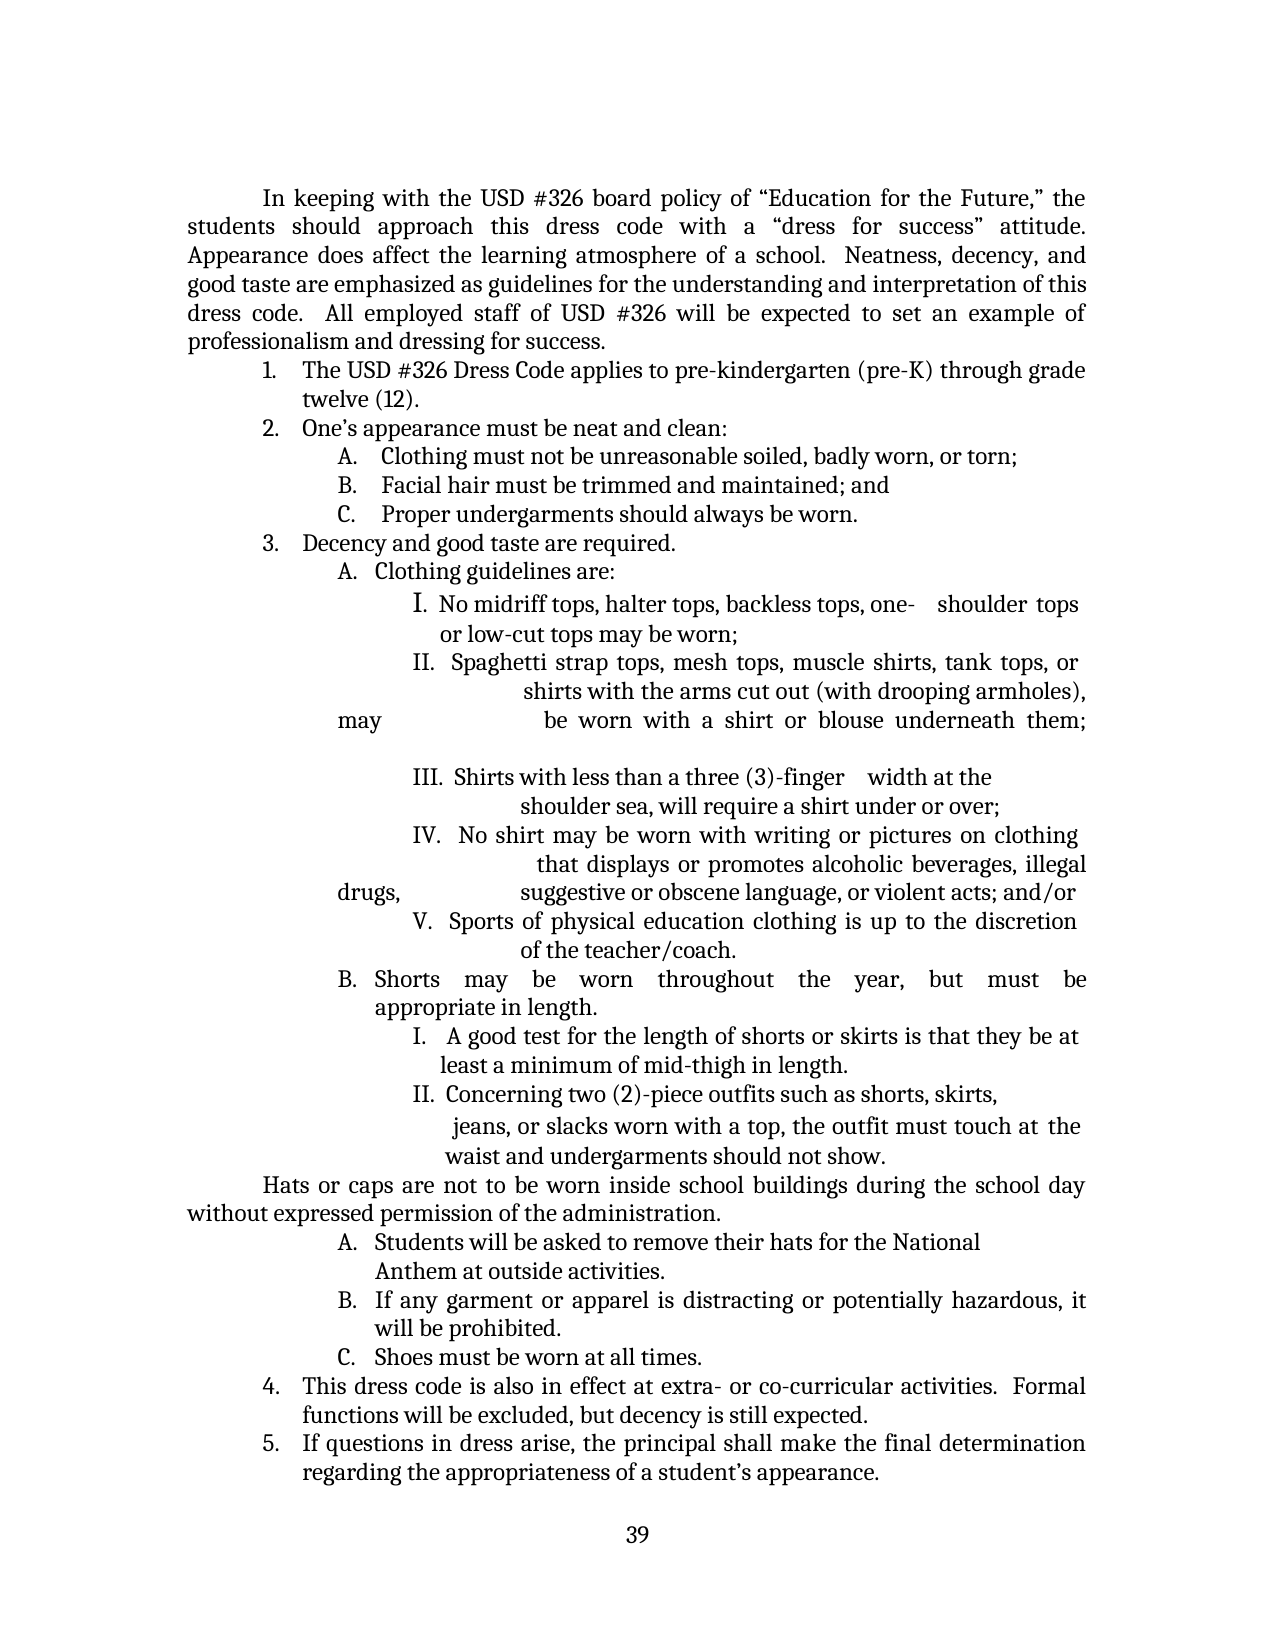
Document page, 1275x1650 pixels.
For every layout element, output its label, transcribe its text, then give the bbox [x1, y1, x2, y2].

list Decency and good taste are required. [262, 528, 1087, 557]
text II. Concerning two (2)-piece outfits such as shorts, skirts, jeans, or slacks worn with a top, the outfit must touch at the waist and undergarments should not show. [187, 1079, 1087, 1171]
list One’s appearance must be neat and clean: [262, 413, 1087, 442]
list Proper undergarments should always be worn. [337, 500, 1087, 528]
text V. Sports of physical education clothing is up to the discretion of the teacher/coach. [337, 907, 1087, 964]
text I. A good test for the length of shorts or skirts is that they be at least a minimum of mid-thigh in length. [337, 1022, 1087, 1079]
list Shoes must be worn at all times. [337, 1343, 1087, 1372]
list The USD #326 Dress Code applies to pre-kindergarten (pre-K) through grade twelve (12). [262, 356, 1087, 413]
text IV. No shirt may be worn with writing or pictures on clothing that displays or promotes alcoholic beverages, illegal drugs, suggestive or obscene language, or violent acts; and/or [337, 821, 1087, 907]
list Shorts may be worn throughout the year, but must be appropriate in length. [337, 964, 1087, 1022]
text I. No midriff tops, halter tops, backless tops, one- shoulder tops or low-cut tops may be worn; [337, 586, 1087, 648]
list Clothing must not be unreasonable soiled, badly worn, or torn; [337, 442, 1087, 471]
list Clothing guidelines are: [337, 557, 1087, 586]
list Students will be asked to remove their hats for the National Anthem at outside activities. [337, 1228, 1087, 1286]
text II. Spaghetti strap tops, mesh tops, muscle shirts, tank tops, or shirts with the arms cut out (with drooping armholes), may be worn with a shirt or blouse underneath them; [337, 648, 1087, 763]
list If any garment or apparel is distracting or potentially hazardous, it will be prohibited. [337, 1286, 1087, 1343]
list This dress code is also in effect at extra- or co-curricular activities. Formal functions will be excluded, but decency is still expected. [262, 1372, 1087, 1429]
text III. Shirts with less than a three (3)-finger width at the shoulder sea, will require a shirt under or over; [337, 763, 1087, 821]
list Facial hair must be trimmed and maintained; and [337, 471, 1087, 500]
text In keeping with the USD #326 board policy of “Education for the Future,” the students should approach this dress code with a “dress for success” attitude. Appearance does affect the learning atmosphere of a school. Neatness, decency, and good taste are emphasized as guidelines for the understanding and interpretation of this dress code. All employed staff of USD #326 will be expected to set an example of professionalism and dressing for success. [187, 183, 1087, 356]
text Hats or caps are not to be worn inside school buildings during the school day without expressed permission of the administration. [187, 1171, 1087, 1228]
list If questions in dress arise, the principal shall make the final determination regarding the appropriateness of a student’s appearance. [262, 1429, 1087, 1487]
